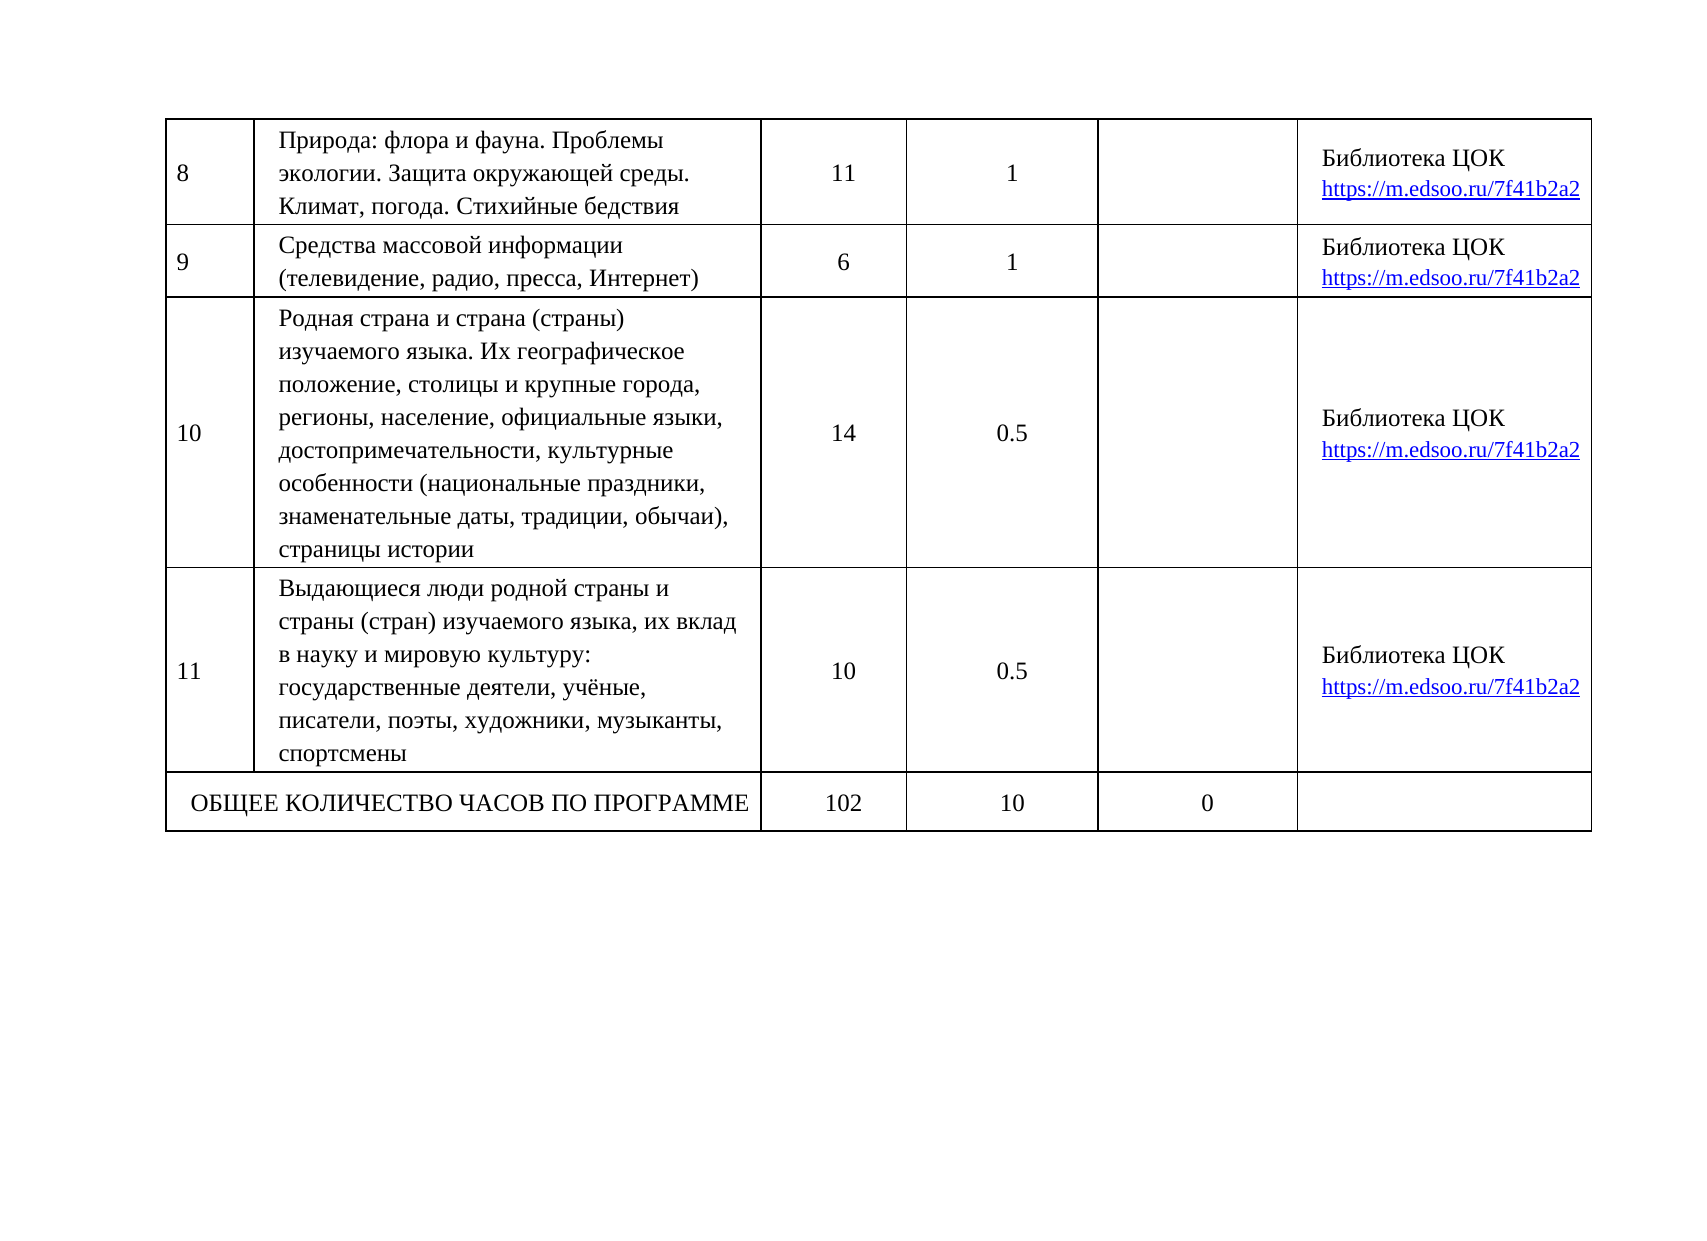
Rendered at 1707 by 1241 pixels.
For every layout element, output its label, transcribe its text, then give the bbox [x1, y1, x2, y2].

table_cell 11 [762, 120, 906, 223]
table_cell 10 [762, 568, 906, 771]
table_cell 10 [907, 773, 1097, 830]
table_cell 6 [762, 225, 906, 296]
table_cell Библиотека ЦОК https://m.edsoo.ru/7f41b2a2 [1298, 298, 1591, 566]
table_cell [1298, 773, 1591, 830]
table_cell 0 [1099, 773, 1297, 830]
table_cell Природа: флора и фауна. Проблемы экологии. Защита окружающей среды. Климат, погода. Стихийные бедствия [255, 120, 760, 223]
table_cell 0.5 [907, 298, 1097, 566]
table_cell 9 [167, 225, 253, 296]
table_cell 0.5 [907, 568, 1097, 771]
table_cell 1 [907, 225, 1097, 296]
table_cell ОБЩЕЕ КОЛИЧЕСТВО ЧАСОВ ПО ПРОГРАММЕ [167, 773, 760, 830]
table_cell 102 [762, 773, 906, 830]
table_cell Выдающиеся люди родной страны и страны (стран) изучаемого языка, их вклад в науку и мировую культуру: государственные деятели, учёные, писатели, поэты, художники, музыканты, спортсмены [255, 568, 760, 771]
table_cell 14 [762, 298, 906, 566]
table_cell 8 [167, 120, 253, 223]
table_cell Библиотека ЦОК https://m.edsoo.ru/7f41b2a2 [1298, 568, 1591, 771]
table_cell [1099, 298, 1297, 566]
table_cell [1099, 120, 1297, 223]
table_cell Родная страна и страна (страны) изучаемого языка. Их географическое положение, столицы и крупные города, регионы, население, официальные языки, достопримечательности, культурные особенности (национальные праздники, знаменательные даты, традиции, обычаи), страницы истории [255, 298, 760, 566]
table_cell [1298, 225, 1591, 296]
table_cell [1298, 120, 1591, 223]
table_cell [1099, 568, 1297, 771]
table_cell Средства массовой информации (телевидение, радио, пресса, Интернет) [255, 225, 760, 296]
table_cell 10 [167, 298, 253, 566]
table_cell 1 [907, 120, 1097, 223]
table_cell [1099, 225, 1297, 296]
table_cell 11 [167, 568, 253, 771]
